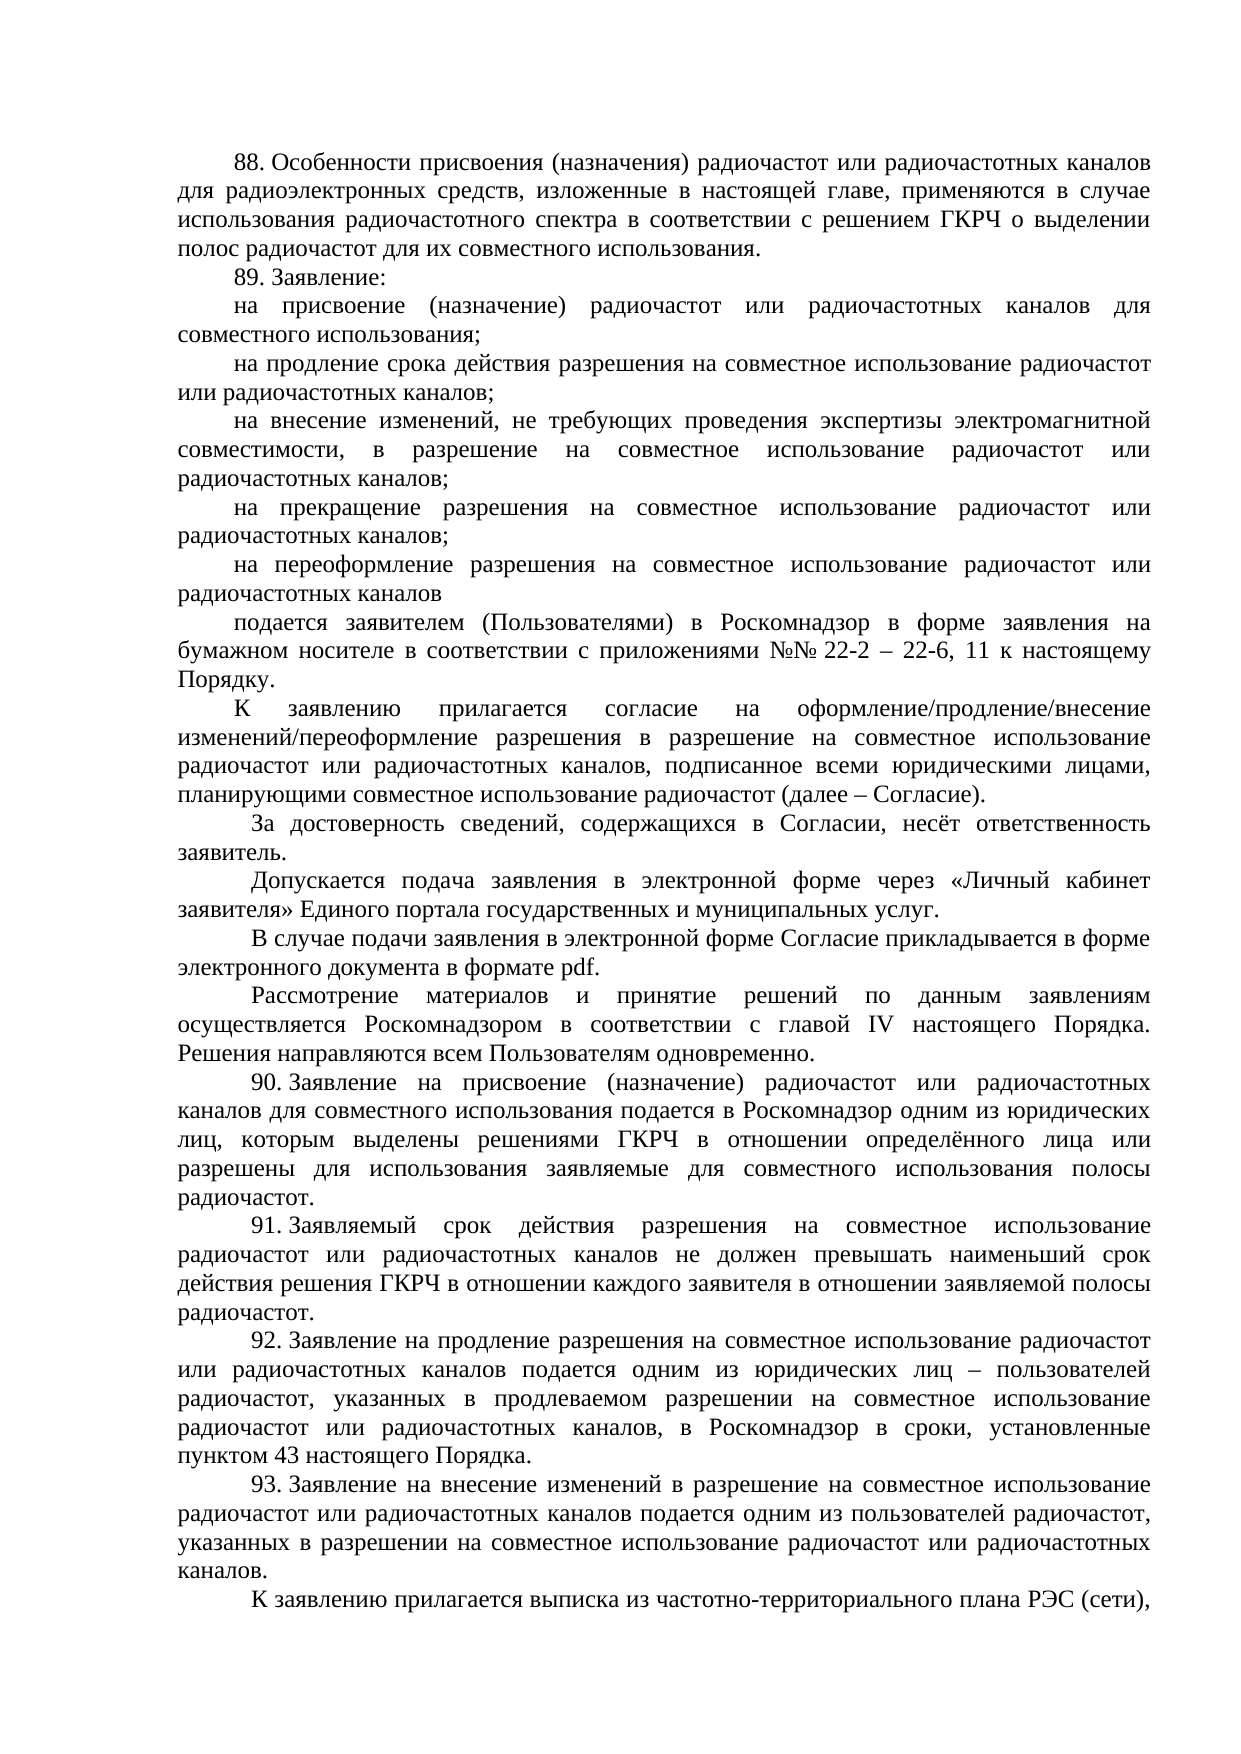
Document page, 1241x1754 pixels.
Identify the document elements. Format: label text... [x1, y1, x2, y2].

text на переоформление разрешения на совместное использование радиочастот или радиочастотных каналов [177, 549, 1152, 607]
text 88. Особенности присвоения (назначения) радиочастот или радиочастотных каналов для радиоэлектронных средств, изложенные в настоящей главе, применяются в случае использования радиочастотного спектра в соответствии с решением ГКРЧ о выделении полос радиочастот для их совместного использования. [177, 147, 1152, 262]
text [177, 1584, 1152, 1613]
text 90. Заявление на присвоение (назначение) радиочастот или радиочастотных каналов для совместного использования подается в Роскомнадзор одним из юридических лиц, которым выделены решениями ГКРЧ в отношении определённого лица или разрешены для использования заявляемые для совместного использования полосы радиочастот. [177, 1067, 1152, 1211]
text подается заявителем (Пользователями) в Роскомнадзор в форме заявления на бумажном носителе в соответствии с приложениями №№ 22-2 – 22-6, 11 к настоящему Порядку. [177, 607, 1152, 693]
text на внесение изменений, не требующих проведения экспертизы электромагнитной совместимости, в разрешение на совместное использование радиочастот или радиочастотных каналов; [177, 406, 1152, 492]
text на присвоение (назначение) радиочастот или радиочастотных каналов для совместного использования; [177, 291, 1152, 348]
text на прекращение разрешения на совместное использование радиочастот или радиочастотных каналов; [177, 492, 1152, 549]
text В случае подачи заявления в электронной форме Согласие прикладывается в форме электронного документа в формате pdf. [177, 923, 1152, 981]
text За достоверность сведений, содержащихся в Согласии, несёт ответственность заявитель. [177, 808, 1152, 866]
text 89. Заявление: [177, 262, 1152, 291]
text К заявлению прилагается согласие на оформление/продление/внесение изменений/переоформление разрешения в разрешение на совместное использование радиочастот или радиочастотных каналов, подписанное всеми юридическими лицами, планирующими совместное использование радиочастот (далее – Согласие). [177, 693, 1152, 808]
text Допускается подача заявления в электронной форме через «Личный кабинет заявителя» Единого портала государственных и муниципальных услуг. [177, 866, 1152, 923]
text 92. Заявление на продление разрешения на совместное использование радиочастот или радиочастотных каналов подается одним из юридических лиц – пользователей радиочастот, указанных в продлеваемом разрешении на совместное использование радиочастот или радиочастотных каналов, в Роскомнадзор в сроки, установленные пунктом 43 настоящего Порядка. [177, 1326, 1152, 1469]
text Рассмотрение материалов и принятие решений по данным заявлениям осуществляется Роскомнадзором в соответствии с главой IV настоящего Порядка. Решения направляются всем Пользователям одновременно. [177, 981, 1152, 1067]
text 93. Заявление на внесение изменений в разрешение на совместное использование радиочастот или радиочастотных каналов подается одним из пользователей радиочастот, указанных в разрешении на совместное использование радиочастот или радиочастотных каналов. [177, 1469, 1152, 1584]
text 91. Заявляемый срок действия разрешения на совместное использование радиочастот или радиочастотных каналов не должен превышать наименьший срок действия решения ГКРЧ в отношении каждого заявителя в отношении заявляемой полосы радиочастот. [177, 1211, 1152, 1326]
text на продление срока действия разрешения на совместное использование радиочастот или радиочастотных каналов; [177, 348, 1152, 406]
